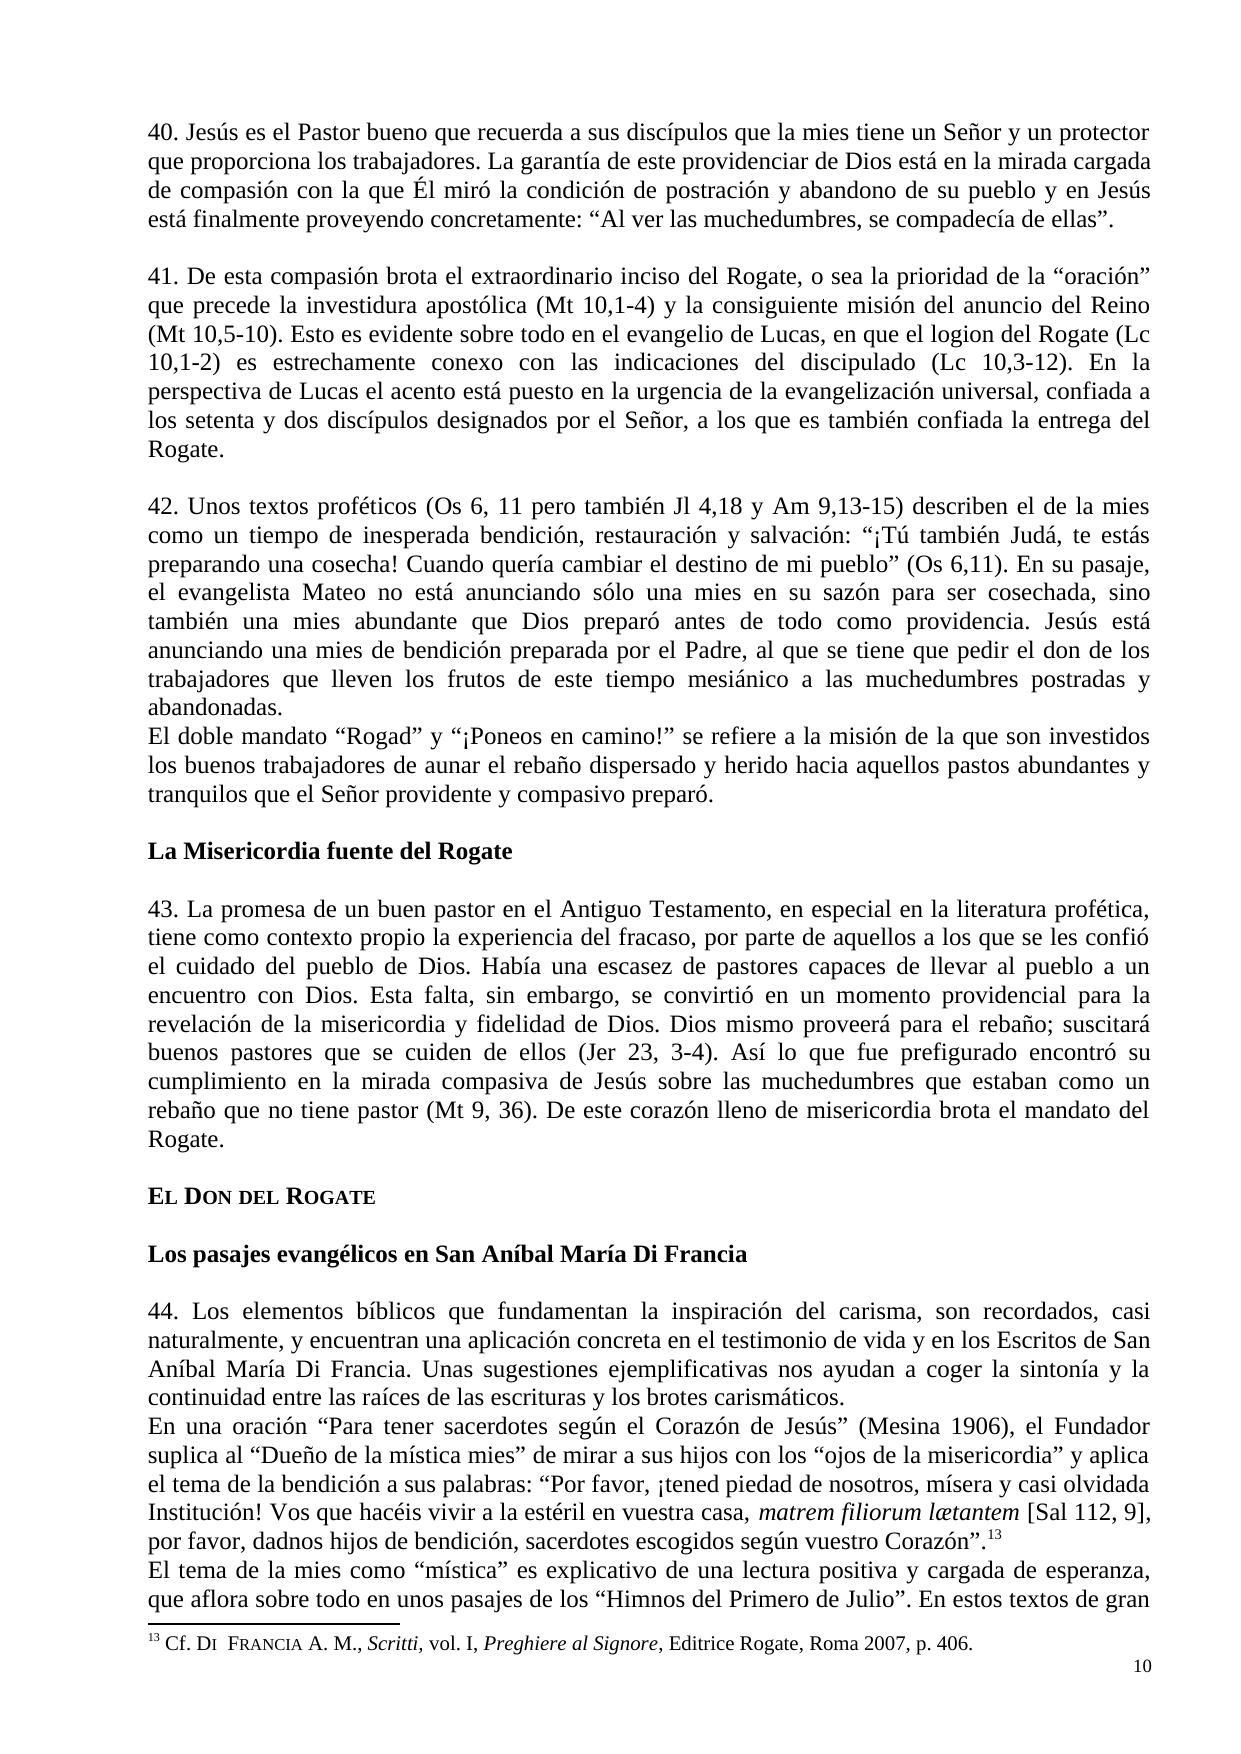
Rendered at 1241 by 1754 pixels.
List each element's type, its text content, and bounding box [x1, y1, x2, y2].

text La Misericordia fuente del Rogate [148, 836, 1152, 865]
text En una oración “Para tener sacerdotes según el Corazón de Jesús” (Mesina 1906), el Fundador suplica al “Dueño de la mística mies” de mirar a sus hijos con los “ojos de la misericordia” y aplica el tema de la bendición a sus palabras: “Por favor, ¡tened piedad de nosotros, mísera y casi olvidada Institución! Vos que hacéis vivir a la estéril en vuestra casa, matrem filiorum lætantem [Sal 112, 9], por favor, dadnos hijos de bendición, sacerdotes escogidos según vuestro Corazón”. [148, 1411, 1152, 1555]
text El Don del Rogate [148, 1181, 1152, 1210]
text 44. Los elementos bíblicos que fundamentan la inspiración del carisma, son recordados, casi naturalmente, y encuentran una aplicación concreta en el testimonio de vida y en los Escritos de San Aníbal María Di Francia. Unas sugestiones ejemplificativas nos ayudan a coger la sintonía y la continuidad entre las raíces de las escrituras y los brotes carismáticos. [148, 1296, 1152, 1411]
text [148, 1555, 1152, 1612]
text 42. Unos textos proféticos (Os 6, 11 pero también Jl 4,18 y Am 9,13-15) describen el de la mies como un tiempo de inesperada bendición, restauración y salvación: “¡Tú también Judá, te estás preparando una cosecha! Cuando quería cambiar el destino de mi pueblo” (Os 6,11). En su pasaje, el evangelista Mateo no está anunciando sólo una mies en su sazón para ser cosechada, sino también una mies abundante que Dios preparó antes de todo como providencia. Jesús está anunciando una mies de bendición preparada por el Padre, al que se tiene que pedir el don de los trabajadores que lleven los frutos de este tiempo mesiánico a las muchedumbres postradas y abandonadas. [148, 491, 1152, 721]
text Los pasajes evangélicos en San Aníbal María Di Francia [148, 1239, 1152, 1267]
text 43. La promesa de un buen pastor en el Antiguo Testamento, en especial en la literatura profética, tiene como contexto propio la experiencia del fracaso, por parte de aquellos a los que se les confió el cuidado del pueblo de Dios. Había una escasez de pastores capaces de llevar al pueblo a un encuentro con Dios. Esta falta, sin embargo, se convirtió en un momento providencial para la revelación de la misericordia y fidelidad de Dios. Dios mismo proveerá para el rebaño; suscitará buenos pastores que se cuiden de ellos (Jer 23, 3-4). Así lo que fue prefigurado encontró su cumplimiento en la mirada compasiva de Jesús sobre las muchedumbres que estaban como un rebaño que no tiene pastor (Mt 9, 36). De este corazón lleno de misericordia brota el mandato del Rogate. [148, 894, 1152, 1152]
text 41. De esta compasión brota el extraordinario inciso del Rogate, o sea la prioridad de la “oración” que precede la investidura apostólica (Mt 10,1-4) y la consiguiente misión del anuncio del Reino (Mt 10,5-10). Esto es evidente sobre todo en el evangelio de Lucas, en que el logion del Rogate (Lc 10,1-2) es estrechamente conexo con las indicaciones del discipulado (Lc 10,3-12). En la perspectiva de Lucas el acento está puesto en la urgencia de la evangelización universal, confiada a los setenta y dos discípulos designados por el Señor, a los que es también confiada la entrega del Rogate. [148, 261, 1152, 462]
text El doble mandato “Rogad” y “¡Poneos en camino!” se refiere a la misión de la que son investidos los buenos trabajadores de aunar el rebaño dispersado y herido hacia aquellos pastos abundantes y tranquilos que el Señor providente y compasivo preparó. [148, 721, 1152, 807]
text 40. Jesús es el Pastor bueno que recuerda a sus discípulos que la mies tiene un Señor y un protector que proporciona los trabajadores. La garantía de este providenciar de Dios está en la mirada cargada de compasión con la que Él miró la condición de postración y abandono de su pueblo y en Jesús está finalmente proveyendo concretamente: “Al ver las muchedumbres, se compadecía de ellas”. [148, 117, 1152, 232]
